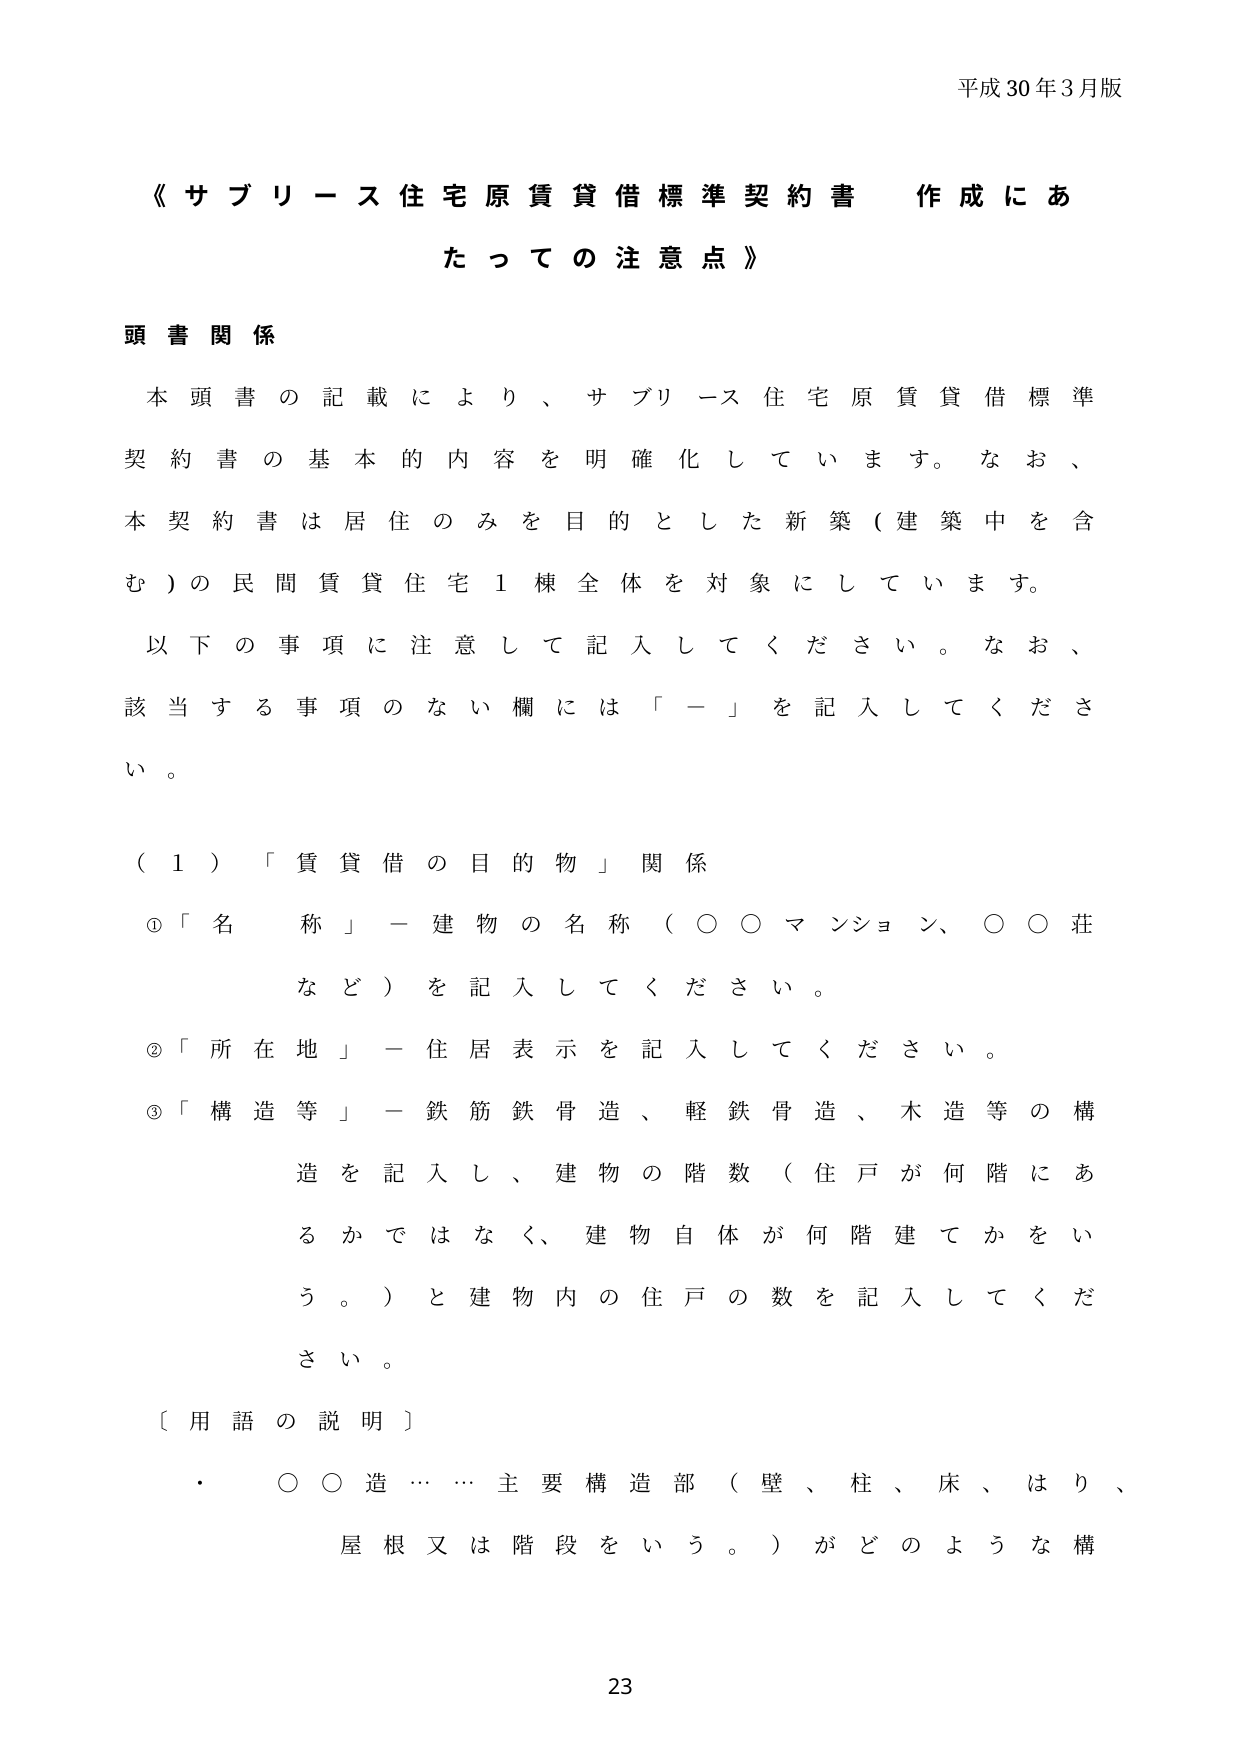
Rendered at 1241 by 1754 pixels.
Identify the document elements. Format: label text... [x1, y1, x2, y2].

text （１）「賃貸借の目的物」関係 [124, 830, 1116, 892]
text ②「所在地」－住居表示を記入してください。 [146, 1017, 1116, 1079]
text 頭書関係 [124, 303, 1116, 365]
text 以下の事項に注意して記入してください。なお、該当する事項のない欄には「－」を記入してください。 [124, 613, 1116, 799]
text 〔用語の説明〕 [146, 1389, 1116, 1451]
text ①「名 称」－建物の名称（○○マンション、○○荘など）を記入してください。 [146, 892, 1116, 1017]
text 《サブリース住宅原賃貸借標準契約書 作成にあたっての注意点》 [124, 163, 1106, 287]
text 本頭書の記載により、サブリース住宅原賃貸借標準契約書の基本的内容を明確化しています。なお、 本契約書は居住のみを目的とした新築(建築中を含む)の民間賃貸住宅１棟全体を対象にしています。 [124, 365, 1116, 613]
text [167, 1451, 1116, 1575]
text ③「構造等」－鉄筋鉄骨造、軽鉄骨造、木造等の構造を記入し、建物の階数（住戸が何階にあるかではなく、建物自体が何階建てかをいう。）と建物内の住戸の数を記入してください。 [146, 1079, 1116, 1389]
